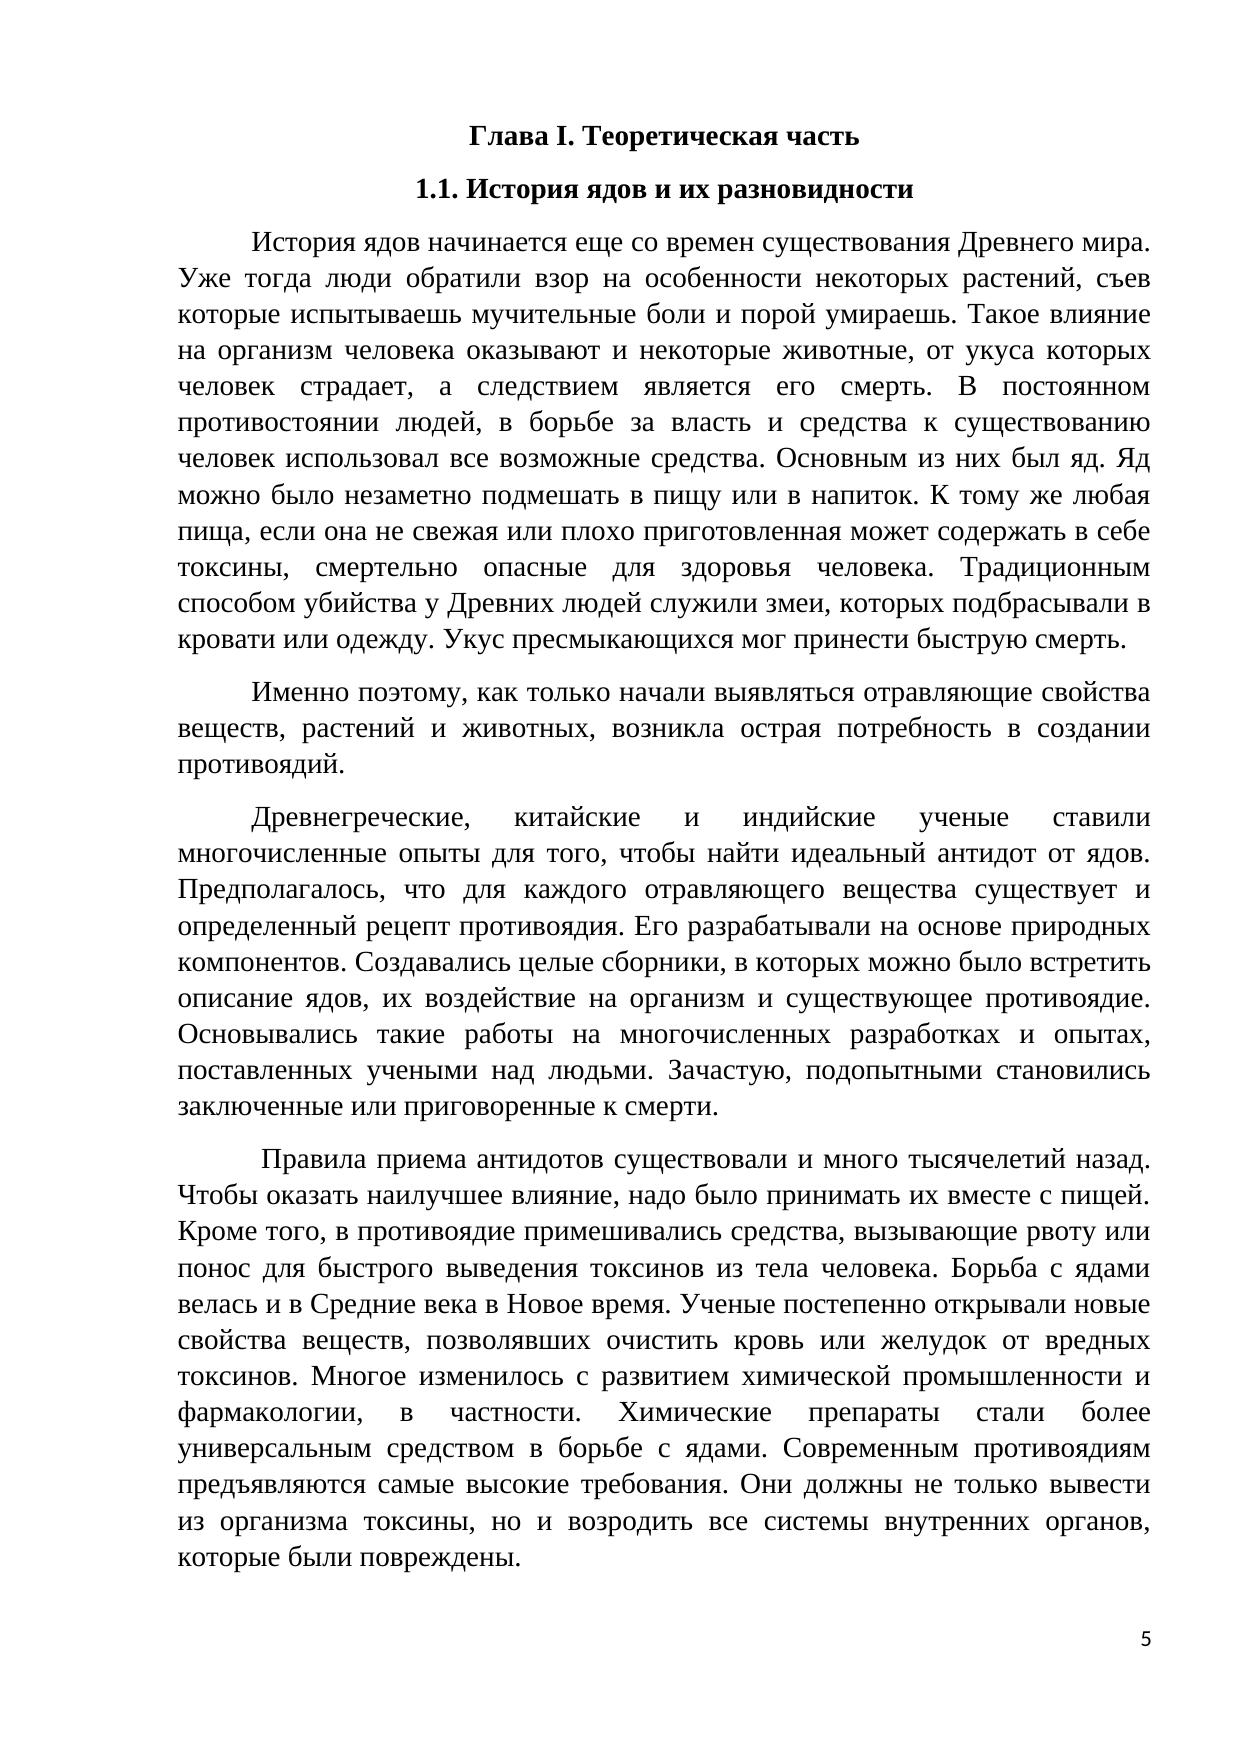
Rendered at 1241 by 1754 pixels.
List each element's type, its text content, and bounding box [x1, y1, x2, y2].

text 1.1. История ядов и их разновидности [177, 171, 1152, 204]
text Глава I. Теоретическая часть [177, 118, 1152, 152]
text История ядов начинается еще со времен существования Древнего мира. Уже тогда люди обратили взор на особенности некоторых растений, съев которые испытываешь мучительные боли и порой умираешь. Такое влияние на организм человека оказывают и некоторые животные, от укуса которых человек страдает, а следствием является его смерть. В постоянном противостоянии людей, в борьбе за власть и средства к существованию человек использовал все возможные средства. Основным из них был яд. Яд можно было незаметно подмешать в пищу или в напиток. К тому же любая пища, если она не свежая или плохо приготовленная может содержать в себе токсины, смертельно опасные для здоровья человека. Традиционным способом убийства у Древних людей служили змеи, которых подбрасывали в кровати или одежду. Укус пресмыкающихся мог принести быструю смерть. [177, 224, 1152, 655]
text Древнегреческие, китайские и индийские ученые ставили многочисленные опыты для того, чтобы найти идеальный антидот от ядов. Предполагалось, что для каждого отравляющего вещества существует и определенный рецепт противоядия. Его разрабатывали на основе природных компонентов. Создавались целые сборники, в которых можно было встретить описание ядов, их воздействие на организм и существующее противоядие. Основывались такие работы на многочисленных разработках и опытах, поставленных учеными над людьми. Зачастую, подопытными становились заключенные или приговоренные к смерти. [177, 799, 1152, 1122]
text Правила приема антидотов существовали и много тысячелетий назад. Чтобы оказать наилучшее влияние, надо было принимать их вместе с пищей. Кроме того, в противоядие примешивались средства, вызывающие рвоту или понос для быстрого выведения токсинов из тела человека. Борьба с ядами велась и в Средние века в Новое время. Ученые постепенно открывали новые свойства веществ, позволявших очистить кровь или желудок от вредных токсинов. Многое изменилось с развитием химической промышленности и фармакологии, в частности. Химические препараты стали более универсальным средством в борьбе с ядами. Современным противоядиям предъявляются самые высокие требования. Они должны не только вывести из организма токсины, но и возродить все системы внутренних органов, которые были повреждены. [177, 1141, 1152, 1572]
text Именно поэтому, как только начали выявляться отравляющие свойства веществ, растений и животных, возникла острая потребность в создании противоядий. [177, 674, 1152, 780]
